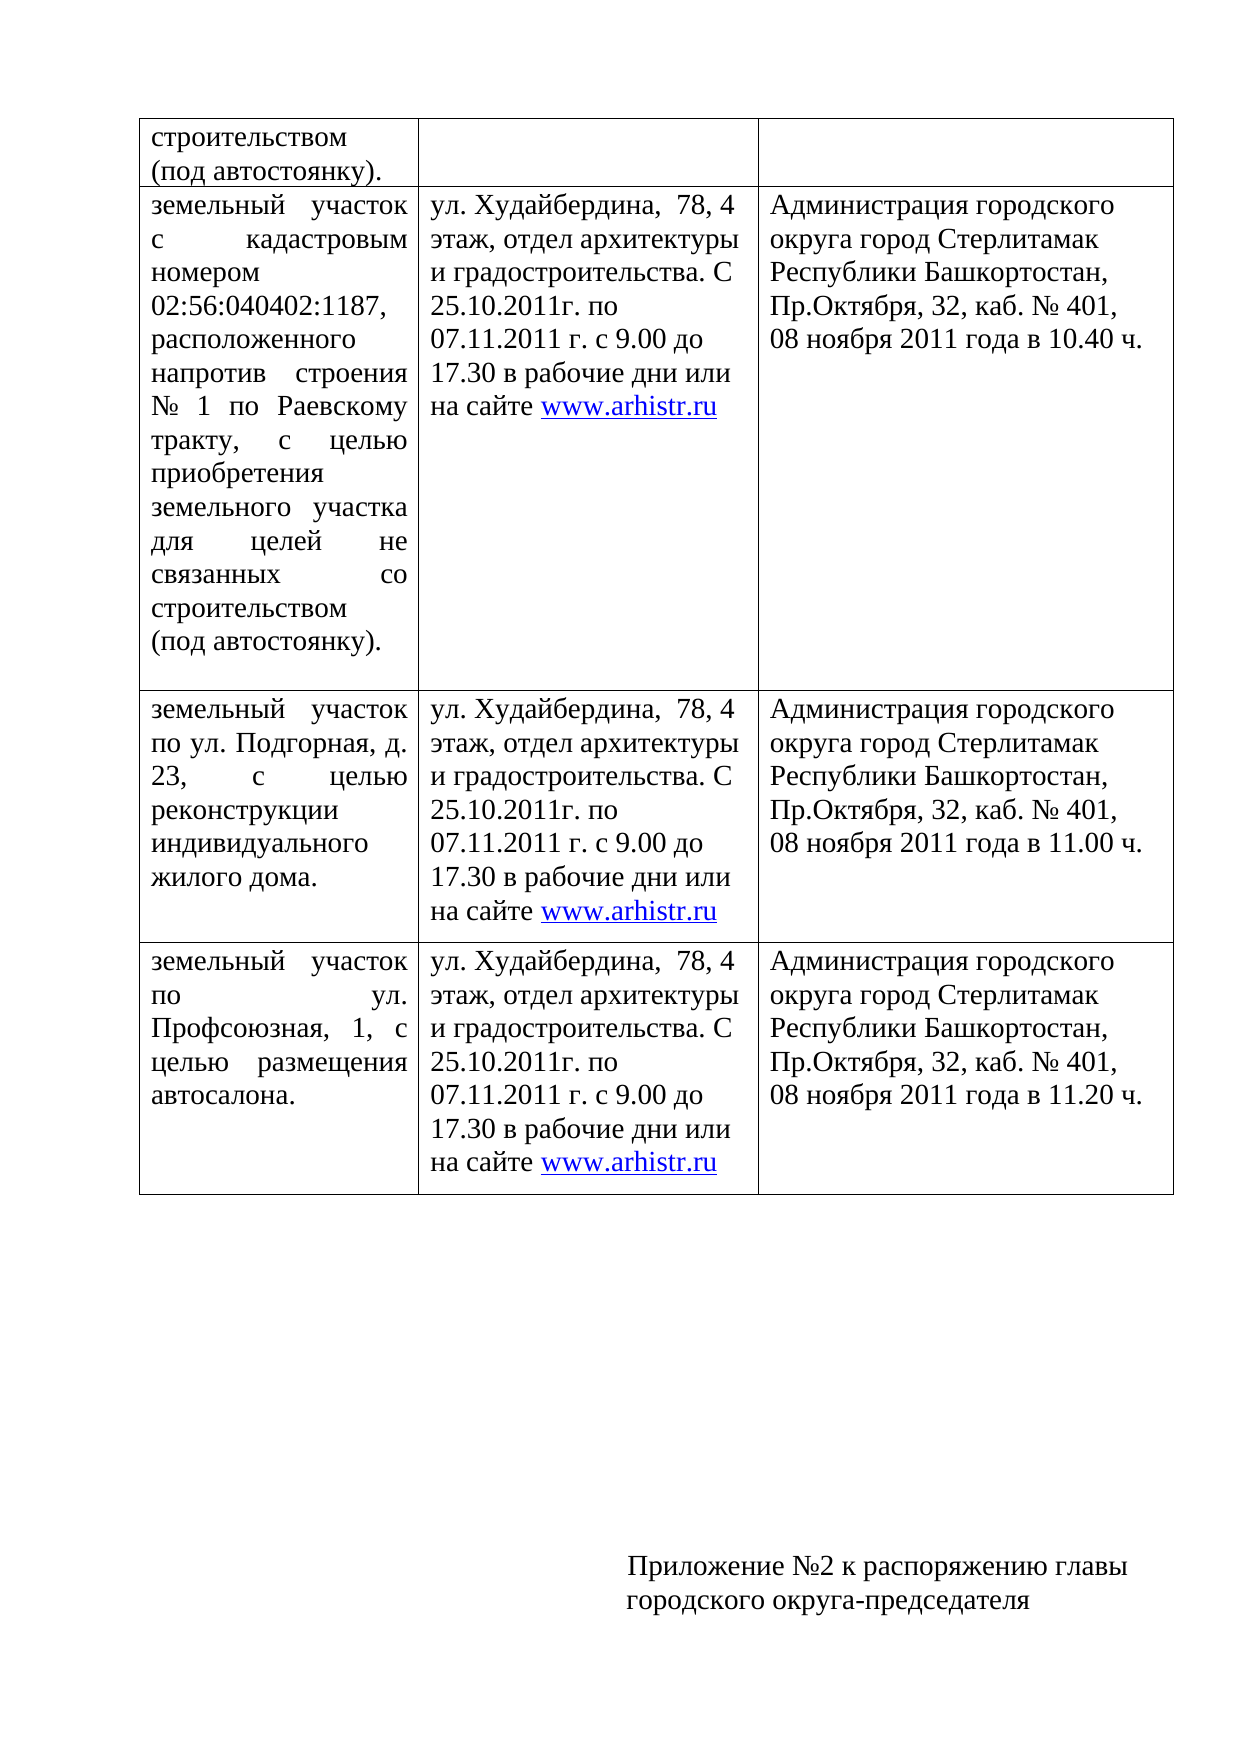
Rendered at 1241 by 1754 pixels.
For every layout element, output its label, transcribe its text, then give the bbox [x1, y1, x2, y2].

text Приложение №2 к распоряжению главы [177, 1548, 1152, 1582]
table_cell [419, 119, 758, 186]
table_cell земельный участок с кадастровым номером 02:56:040402:1187, расположенного напротив строения № 1 по Раевскому тракту, с целью приобретения земельного участка для целей не связанных со строительством (под автостоянку). [140, 187, 418, 690]
table_cell Администрация городского округа город Стерлитамак Республики Башкортостан, Пр.Октября, 32, каб. № 401, 08 ноября 2011 года в 10.40 ч. [759, 187, 1173, 690]
table_cell Администрация городского округа город Стерлитамак Республики Башкортостан, Пр.Октября, 32, каб. № 401, 08 ноября 2011 года в 11.00 ч. [759, 691, 1173, 942]
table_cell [759, 119, 1173, 186]
table_cell земельный участок по ул. Профсоюзная, 1, с целью размещения автосалона. [140, 943, 418, 1194]
text городского округа-председателя [177, 1582, 1152, 1616]
table_cell Администрация городского округа город Стерлитамак Республики Башкортостан, Пр.Октября, 32, каб. № 401, 08 ноября 2011 года в 11.20 ч. [759, 943, 1173, 1194]
table_cell земельный участок по ул. Подгорная, д. 23, с целью реконструкции индивидуального жилого дома. [140, 691, 418, 942]
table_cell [140, 119, 418, 186]
